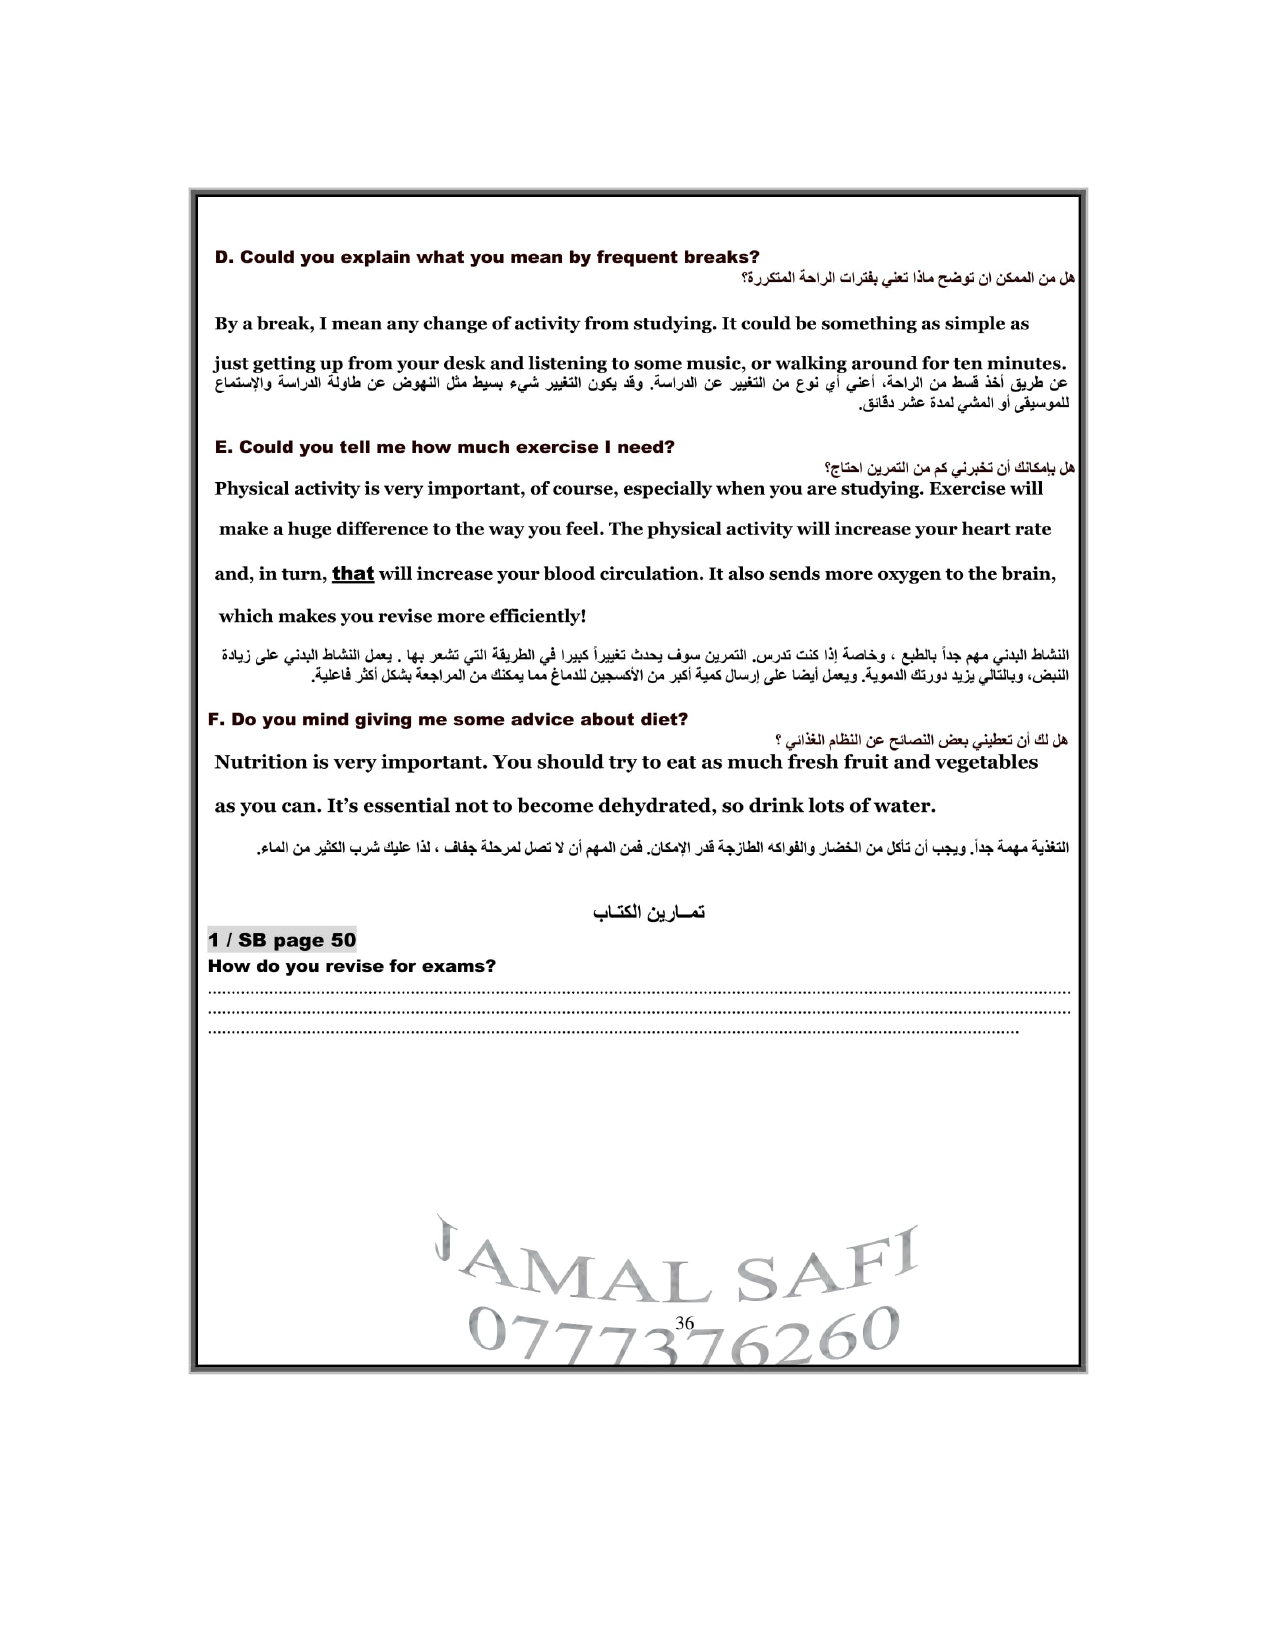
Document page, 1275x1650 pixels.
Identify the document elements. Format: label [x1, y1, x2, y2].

picture [150, 150, 1125, 1412]
